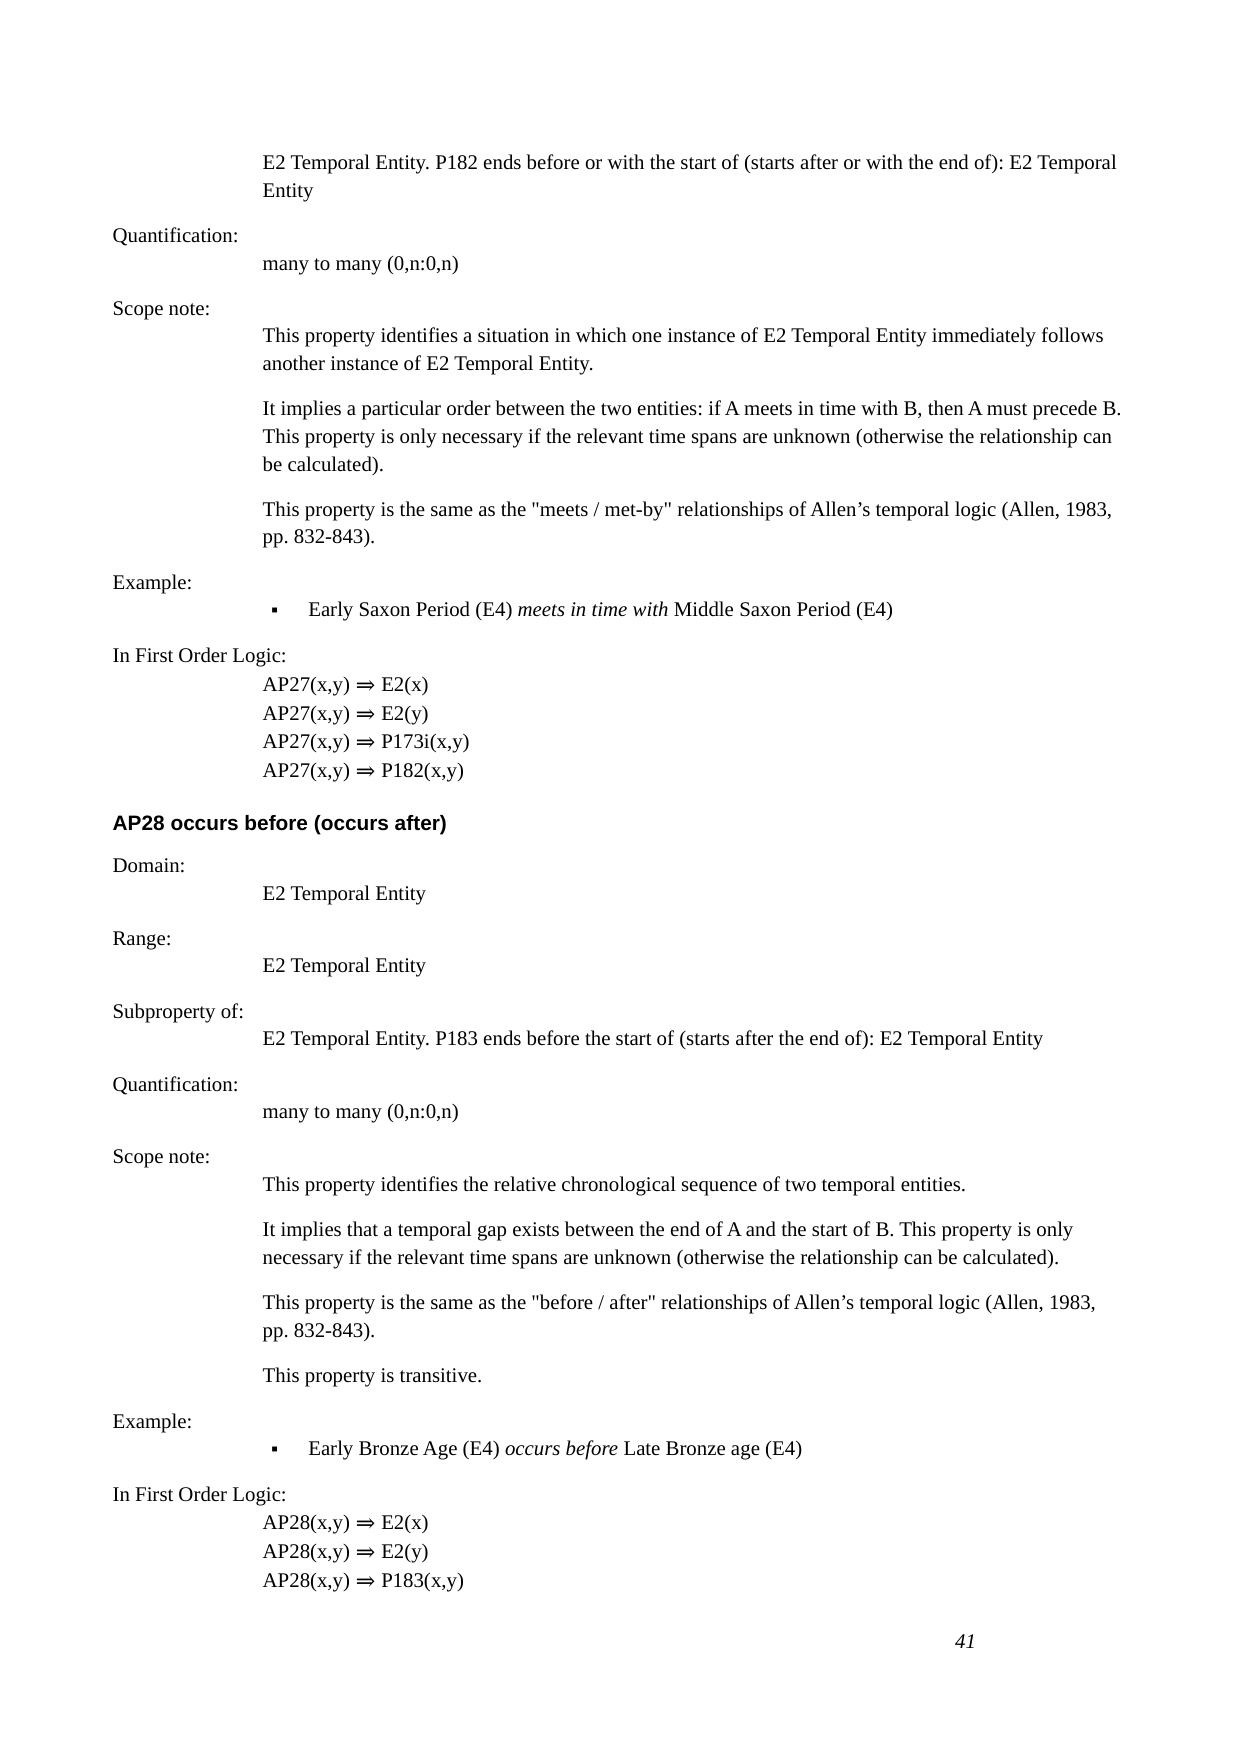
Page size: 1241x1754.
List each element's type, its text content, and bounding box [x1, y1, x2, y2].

text AP28 occurs before (occurs after) [112, 811, 1128, 835]
text AP27(x,y) ⇒ P173i(x,y) [262, 728, 1128, 753]
text Example: [112, 570, 1128, 594]
text It implies a particular order between the two entities: if A meets in time with B, then A must precede B. This property is only necessary if the relevant time spans are unknown (otherwise the relationship can be calculated). [262, 396, 1128, 476]
text Subproperty of: [112, 999, 1128, 1023]
text This property is the same as the "before / after" relationships of Allen’s temporal logic (Allen, 1983, pp. 832-843). [262, 1290, 1128, 1342]
text This property is transitive. [262, 1363, 1128, 1387]
text Scope note: [112, 1144, 1128, 1168]
text E2 Temporal Entity [262, 880, 1128, 904]
text Range: [112, 926, 1128, 950]
list Early Bronze Age (E4) occurs before Late Bronze age (E4) [271, 1436, 1128, 1460]
text E2 Temporal Entity. P182 ends before or with the start of (starts after or with the end of): E2 Temporal Entity [262, 150, 1128, 202]
text Quantification: [112, 1072, 1128, 1096]
text Scope note: [112, 296, 1128, 320]
text AP27(x,y) ⇒ E2(y) [262, 699, 1128, 724]
text Quantification: [112, 223, 1128, 247]
text This property identifies a situation in which one instance of E2 Temporal Entity immediately follows another instance of E2 Temporal Entity. [262, 323, 1128, 375]
list Early Saxon Period (E4) meets in time with Middle Saxon Period (E4) [271, 597, 1128, 621]
text E2 Temporal Entity. P183 ends before the start of (starts after the end of): E2 Temporal Entity [262, 1026, 1128, 1050]
text AP27(x,y) ⇒ E2(x) [262, 670, 1128, 696]
text In First Order Logic: [112, 1481, 1128, 1506]
text Example: [112, 1408, 1128, 1433]
text Domain: [112, 853, 1128, 877]
text This property is the same as the "meets / met-by" relationships of Allen’s temporal logic (Allen, 1983, pp. 832-843). [262, 497, 1128, 548]
text This property identifies the relative chronological sequence of two temporal entities. [262, 1172, 1128, 1196]
text AP28(x,y) ⇒ P183(x,y) [262, 1567, 1128, 1592]
text E2 Temporal Entity [262, 953, 1128, 977]
text many to many (0,n:0,n) [262, 251, 1128, 274]
text It implies that a temporal gap exists between the end of A and the start of B. This property is only necessary if the relevant time spans are unknown (otherwise the relationship can be calculated). [262, 1217, 1128, 1269]
text many to many (0,n:0,n) [262, 1099, 1128, 1123]
text AP28(x,y) ⇒ E2(y) [262, 1538, 1128, 1563]
text In First Order Logic: [112, 643, 1128, 667]
text AP28(x,y) ⇒ E2(x) [262, 1509, 1128, 1534]
text AP27(x,y) ⇒ P182(x,y) [262, 757, 1128, 782]
